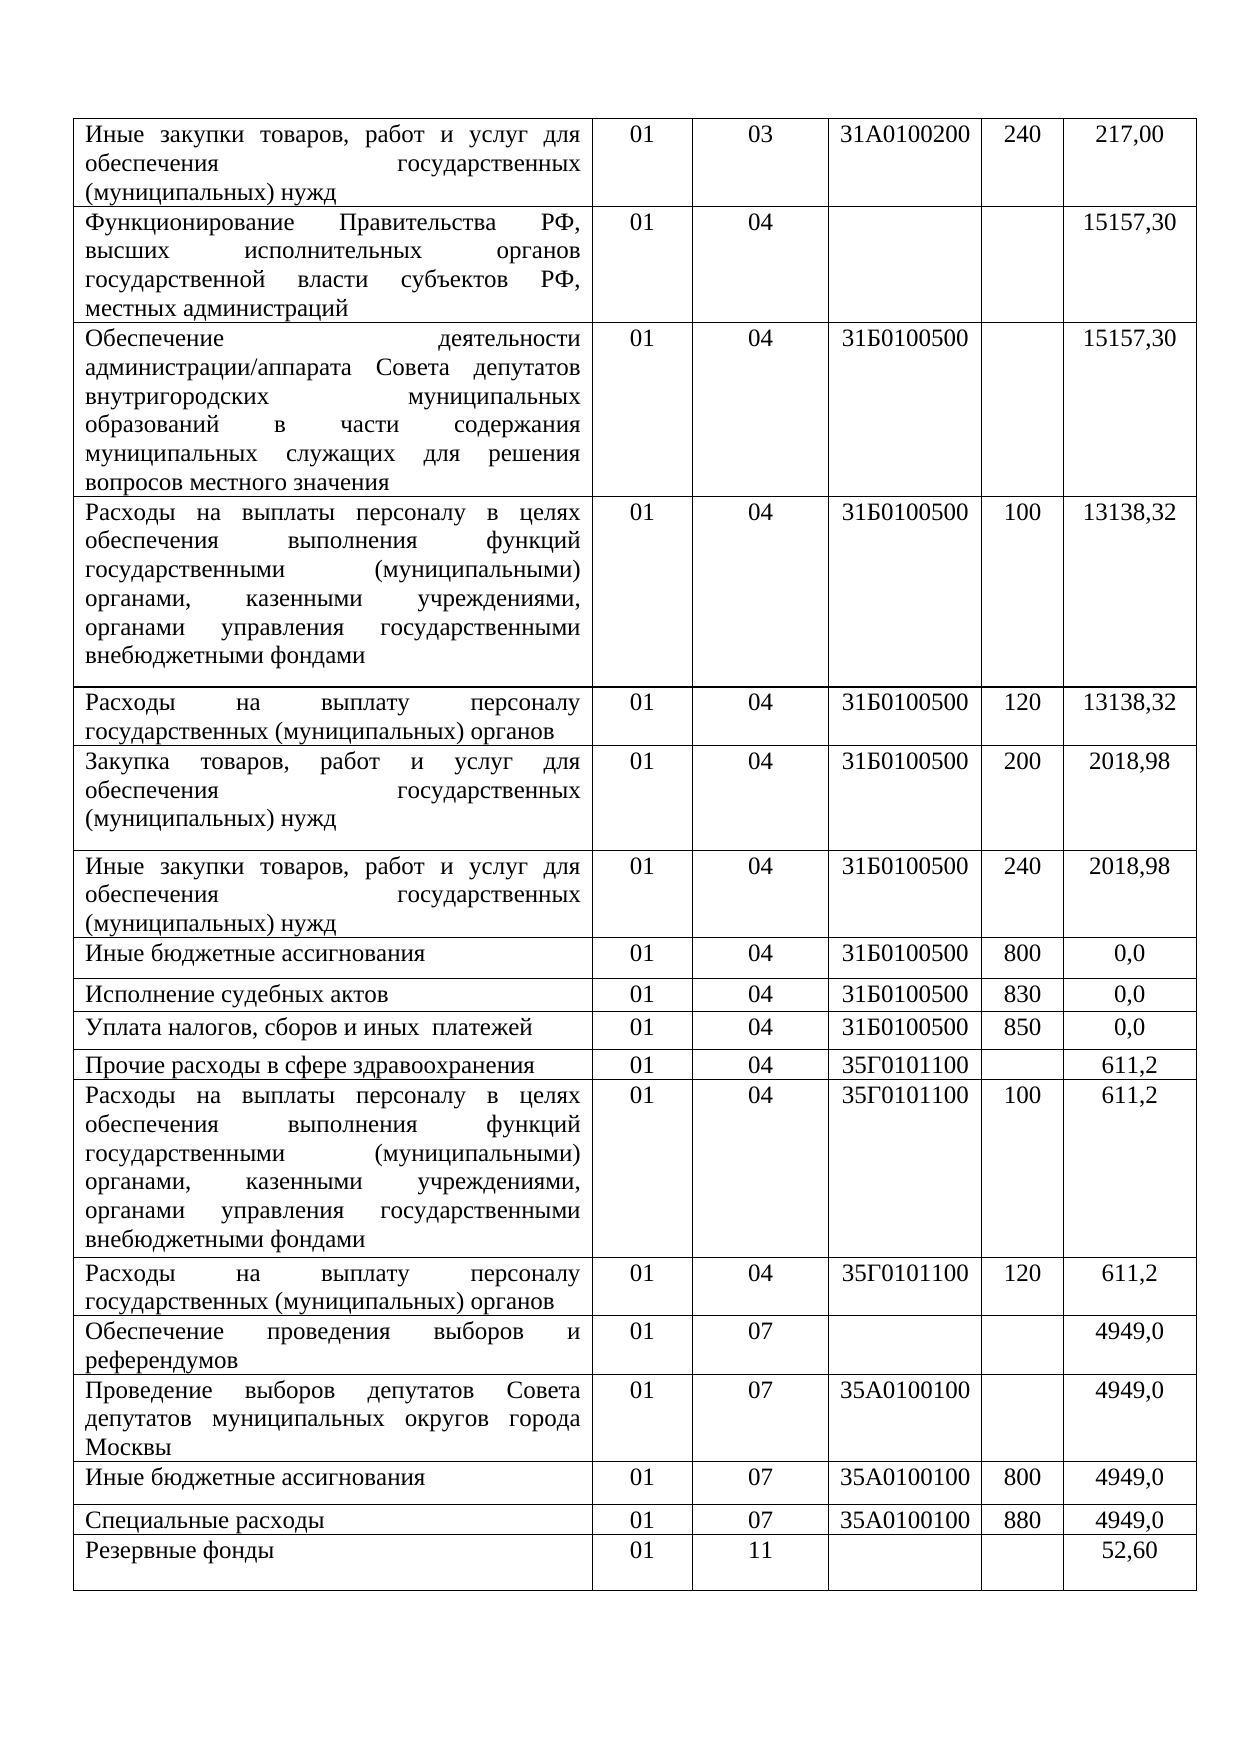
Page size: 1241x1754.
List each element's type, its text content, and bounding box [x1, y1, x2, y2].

table_cell 01 [593, 1316, 692, 1374]
table_cell [982, 1316, 1063, 1374]
table_cell 240 [982, 851, 1063, 937]
table_cell 13138,32 [1064, 688, 1196, 745]
table_cell Иные бюджетные ассигнования [74, 1462, 592, 1504]
table_cell 07 [693, 1316, 828, 1374]
table_cell 52,60 [1064, 1535, 1196, 1590]
table_cell 07 [693, 1505, 828, 1534]
table_cell 01 [593, 851, 692, 937]
table_cell Прочие расходы в сфере здравоохранения [74, 1050, 592, 1079]
table_cell 4949,0 [1064, 1505, 1196, 1534]
table_cell 07 [693, 1462, 828, 1504]
table_cell 04 [693, 323, 828, 496]
table_cell Иные закупки товаров, работ и услуг для обеспечения государственных (муниципальных) нужд [74, 851, 592, 937]
table_cell Обеспечение проведения выборов и референдумов [74, 1316, 592, 1374]
table_cell 611,2 [1064, 1050, 1196, 1079]
table_cell 35А0100100 [829, 1505, 981, 1534]
table_cell 2018,98 [1064, 746, 1196, 850]
table_cell [982, 1375, 1063, 1461]
table_cell 0,0 [1064, 938, 1196, 978]
table_cell 611,2 [1064, 1080, 1196, 1257]
table_cell 04 [693, 938, 828, 978]
table_cell 35Г0101100 [829, 1258, 981, 1315]
table_cell 35Г0101100 [829, 1080, 981, 1257]
table_cell 01 [593, 1012, 692, 1049]
table_cell 01 [593, 1050, 692, 1079]
table_cell Расходы на выплату персоналу государственных (муниципальных) органов [74, 688, 592, 745]
table_cell 04 [693, 1080, 828, 1257]
table_cell 100 [982, 497, 1063, 686]
table_cell 11 [693, 1535, 828, 1590]
table_cell 01 [593, 1535, 692, 1590]
table_cell 611,2 [1064, 1258, 1196, 1315]
table_cell 15157,30 [1064, 323, 1196, 496]
table_cell 200 [982, 746, 1063, 850]
table_cell Резервные фонды [74, 1535, 592, 1590]
table_cell [982, 1535, 1063, 1590]
table_cell [982, 207, 1063, 322]
table_cell Исполнение судебных актов [74, 979, 592, 1011]
table_cell 01 [593, 119, 692, 206]
table_cell 04 [693, 851, 828, 937]
table_cell 120 [982, 1258, 1063, 1315]
table_cell 217,00 [1064, 119, 1196, 206]
table_cell 01 [593, 207, 692, 322]
table_cell 35А0100100 [829, 1375, 981, 1461]
table_cell 01 [593, 1080, 692, 1257]
table_cell 13138,32 [1064, 497, 1196, 686]
table_cell 35А0100100 [829, 1462, 981, 1504]
table_cell 04 [693, 979, 828, 1011]
table_cell 830 [982, 979, 1063, 1011]
table_cell 31Б0100500 [829, 497, 981, 686]
table_cell 03 [693, 119, 828, 206]
table_cell 01 [593, 323, 692, 496]
table_cell 800 [982, 938, 1063, 978]
table_cell 31Б0100500 [829, 938, 981, 978]
table_cell Иные закупки товаров, работ и услуг для обеспечения государственных (муниципальных) нужд [74, 119, 592, 206]
table_cell [982, 1050, 1063, 1079]
table_cell 4949,0 [1064, 1375, 1196, 1461]
table_cell Иные бюджетные ассигнования [74, 938, 592, 978]
table_cell Расходы на выплату персоналу государственных (муниципальных) органов [74, 1258, 592, 1315]
table_cell 4949,0 [1064, 1316, 1196, 1374]
table_cell 0,0 [1064, 1012, 1196, 1049]
table_cell 31Б0100500 [829, 688, 981, 745]
table_cell [982, 323, 1063, 496]
table_cell [829, 1316, 981, 1374]
table_cell [829, 1535, 981, 1590]
table_cell 01 [593, 979, 692, 1011]
table_cell 120 [982, 688, 1063, 745]
table_cell 15157,30 [1064, 207, 1196, 322]
table_cell 4949,0 [1064, 1462, 1196, 1504]
table_cell 01 [593, 1505, 692, 1534]
table_cell 04 [693, 688, 828, 745]
table_cell 31Б0100500 [829, 746, 981, 850]
table_cell 04 [693, 1050, 828, 1079]
table_cell Специальные расходы [74, 1505, 592, 1534]
table_cell 01 [593, 1375, 692, 1461]
table_cell Функционирование Правительства РФ, высших исполнительных органов государственной власти субъектов РФ, местных администраций [74, 207, 592, 322]
table_cell 01 [593, 746, 692, 850]
table_cell 01 [593, 938, 692, 978]
table_cell 880 [982, 1505, 1063, 1534]
table_cell Проведение выборов депутатов Совета депутатов муниципальных округов города Москвы [74, 1375, 592, 1461]
table_cell 04 [693, 1258, 828, 1315]
table_cell 04 [693, 497, 828, 686]
table_cell 01 [593, 688, 692, 745]
table_cell 04 [693, 746, 828, 850]
table_cell 850 [982, 1012, 1063, 1049]
table_cell 0,0 [1064, 979, 1196, 1011]
table_cell 04 [693, 1012, 828, 1049]
table_cell 01 [593, 1258, 692, 1315]
table_cell Обеспечение деятельности администрации/аппарата Совета депутатов внутригородских муниципальных образований в части содержания муниципальных служащих для решения вопросов местного значения [74, 323, 592, 496]
table_cell Закупка товаров, работ и услуг для обеспечения государственных (муниципальных) нужд [74, 746, 592, 850]
table_cell 35Г0101100 [829, 1050, 981, 1079]
table_cell 31Б0100500 [829, 851, 981, 937]
table_cell 04 [693, 207, 828, 322]
table_cell 100 [982, 1080, 1063, 1257]
table_cell 31Б0100500 [829, 1012, 981, 1049]
table_cell Уплата налогов, сборов и иных платежей [74, 1012, 592, 1049]
table_cell 800 [982, 1462, 1063, 1504]
table_cell 2018,98 [1064, 851, 1196, 937]
table_cell 01 [593, 497, 692, 686]
table_cell 31А0100200 [829, 119, 981, 206]
table_cell 31Б0100500 [829, 979, 981, 1011]
table_cell 07 [693, 1375, 828, 1461]
table_cell [829, 207, 981, 322]
table_cell 01 [593, 1462, 692, 1504]
table_cell 31Б0100500 [829, 323, 981, 496]
table_cell 240 [982, 119, 1063, 206]
